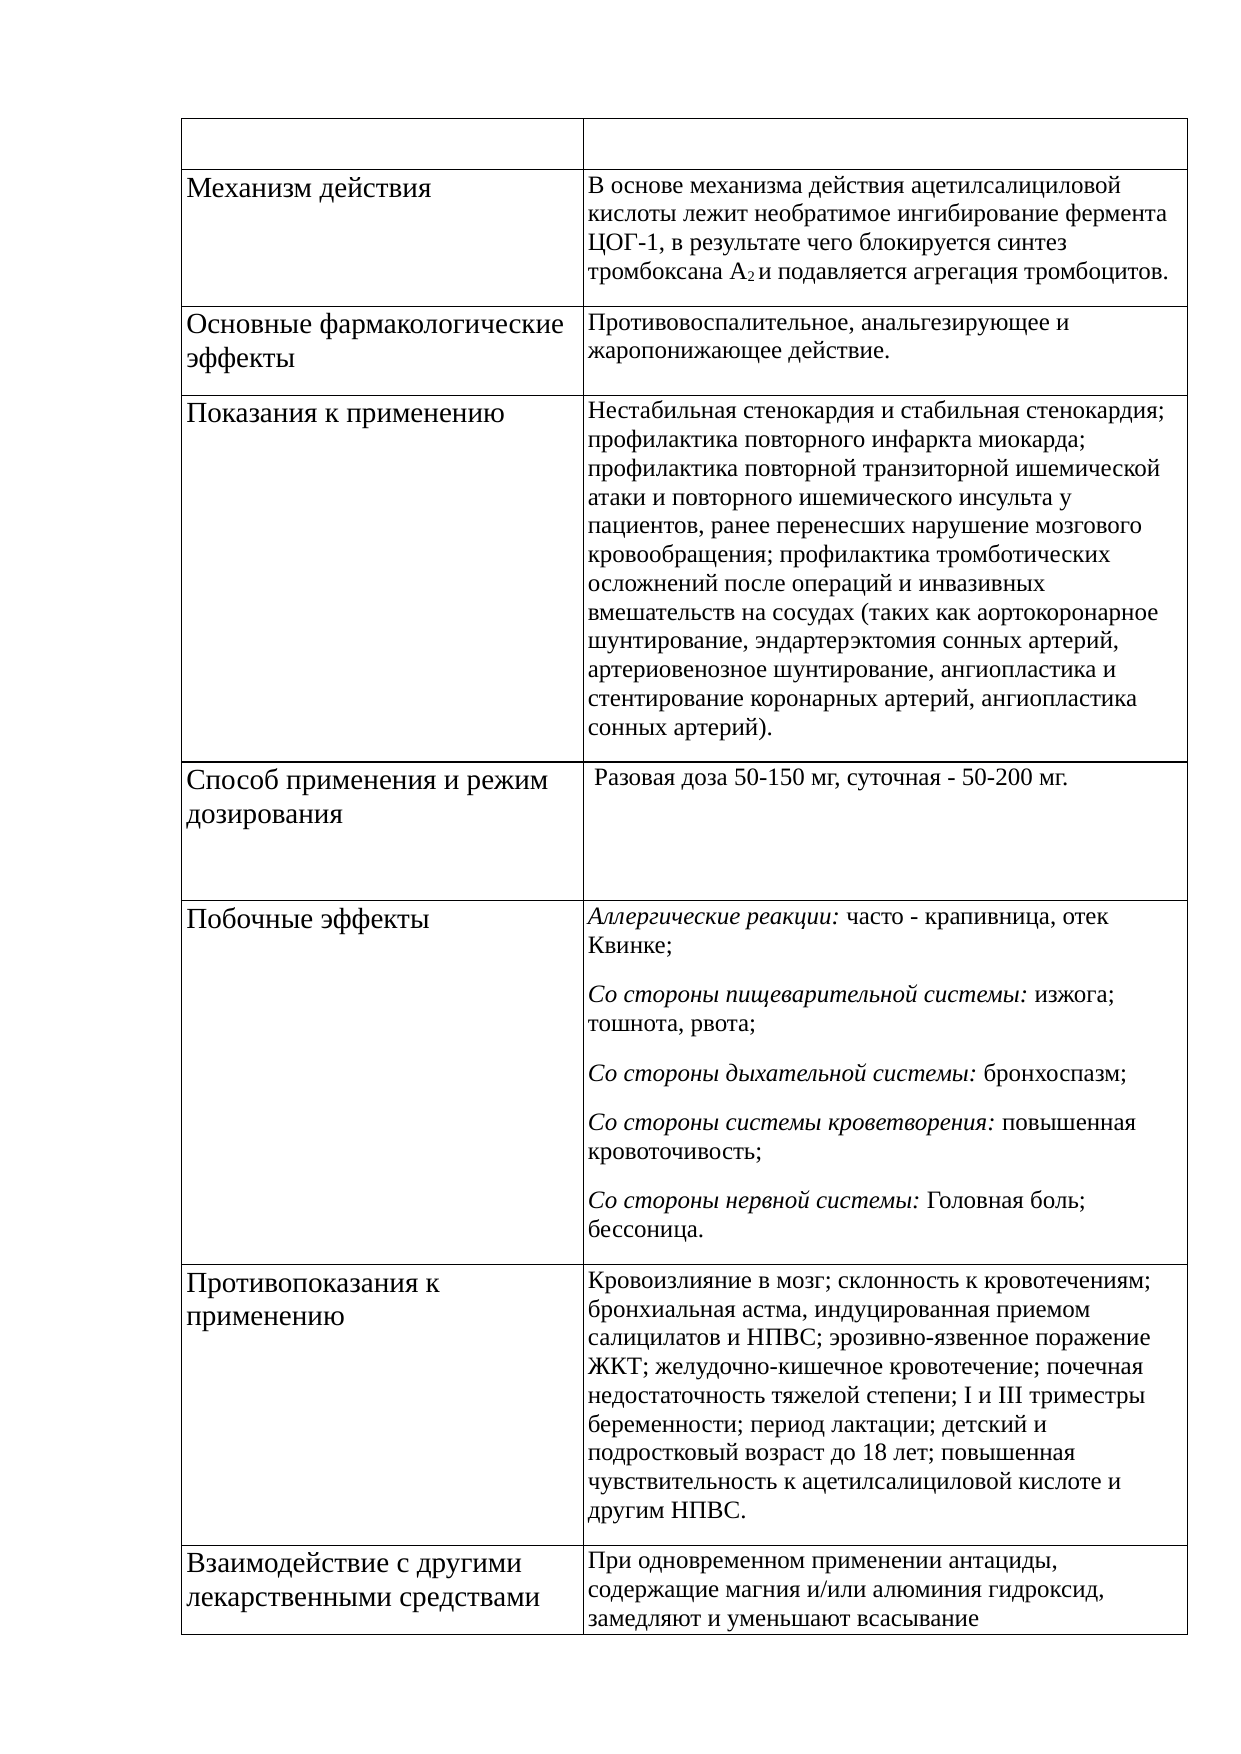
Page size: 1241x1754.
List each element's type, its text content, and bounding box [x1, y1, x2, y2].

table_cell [584, 119, 1187, 169]
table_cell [584, 1546, 1187, 1633]
table_cell Показания к применению [182, 396, 583, 761]
table_cell Противопоказания к применению [182, 1265, 583, 1544]
table_cell Основные фармакологические эффекты [182, 307, 583, 394]
table_cell Кровоизлияние в мозг; склонность к кровотечениям; бронхиальная астма, индуцированная приемом салицилатов и НПВС; эрозивно-язвенное поражение ЖКТ; желудочно-кишечное кровотечение; почечная недостаточность тяжелой степени; I и III триместры беременности; период лактации; детский и подростковый возраст до 18 лет; повышенная чувствительность к ацетилсалициловой кислоте и другим НПВС. [584, 1265, 1187, 1544]
table_cell Противовоспалительное, анальгезирующее и жаропонижающее действие. [584, 307, 1187, 394]
table_cell Разовая доза 50-150 мг, суточная - 50-200 мг. [584, 763, 1187, 900]
table_cell В основе механизма действия ацетилсалициловой кислоты лежит необратимое ингибирование фермента ЦОГ-1, в результате чего блокируется синтез тромбоксана А2 и подавляется агрегация тромбоцитов. [584, 170, 1187, 306]
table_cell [182, 119, 583, 169]
table_cell Побочные эффекты [182, 901, 583, 1264]
table_cell Способ применения и режим дозирования [182, 763, 583, 900]
table_cell Аллергические реакции: часто - крапивница, отек Квинке; Со стороны пищеварительной системы: изжога; тошнота, рвота; Со стороны дыхательной системы: бронхоспазм; Со стороны системы кроветворения: повышенная кровоточивость; Со стороны нервной системы: Головная боль; бессоница. [584, 901, 1187, 1264]
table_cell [182, 1546, 583, 1633]
table_cell Механизм действия [182, 170, 583, 306]
table_cell Нестабильная стенокардия и стабильная стенокардия; профилактика повторного инфаркта миокарда; профилактика повторной транзиторной ишемической атаки и повторного ишемического инсульта у пациентов, ранее перенесших нарушение мозгового кровообращения; профилактика тромботических осложнений после операций и инвазивных вмешательств на сосудах (таких как аортокоронарное шунтирование, эндартерэктомия сонных артерий, артериовенозное шунтирование, ангиопластика и стентирование коронарных артерий, ангиопластика сонных артерий). [584, 396, 1187, 761]
